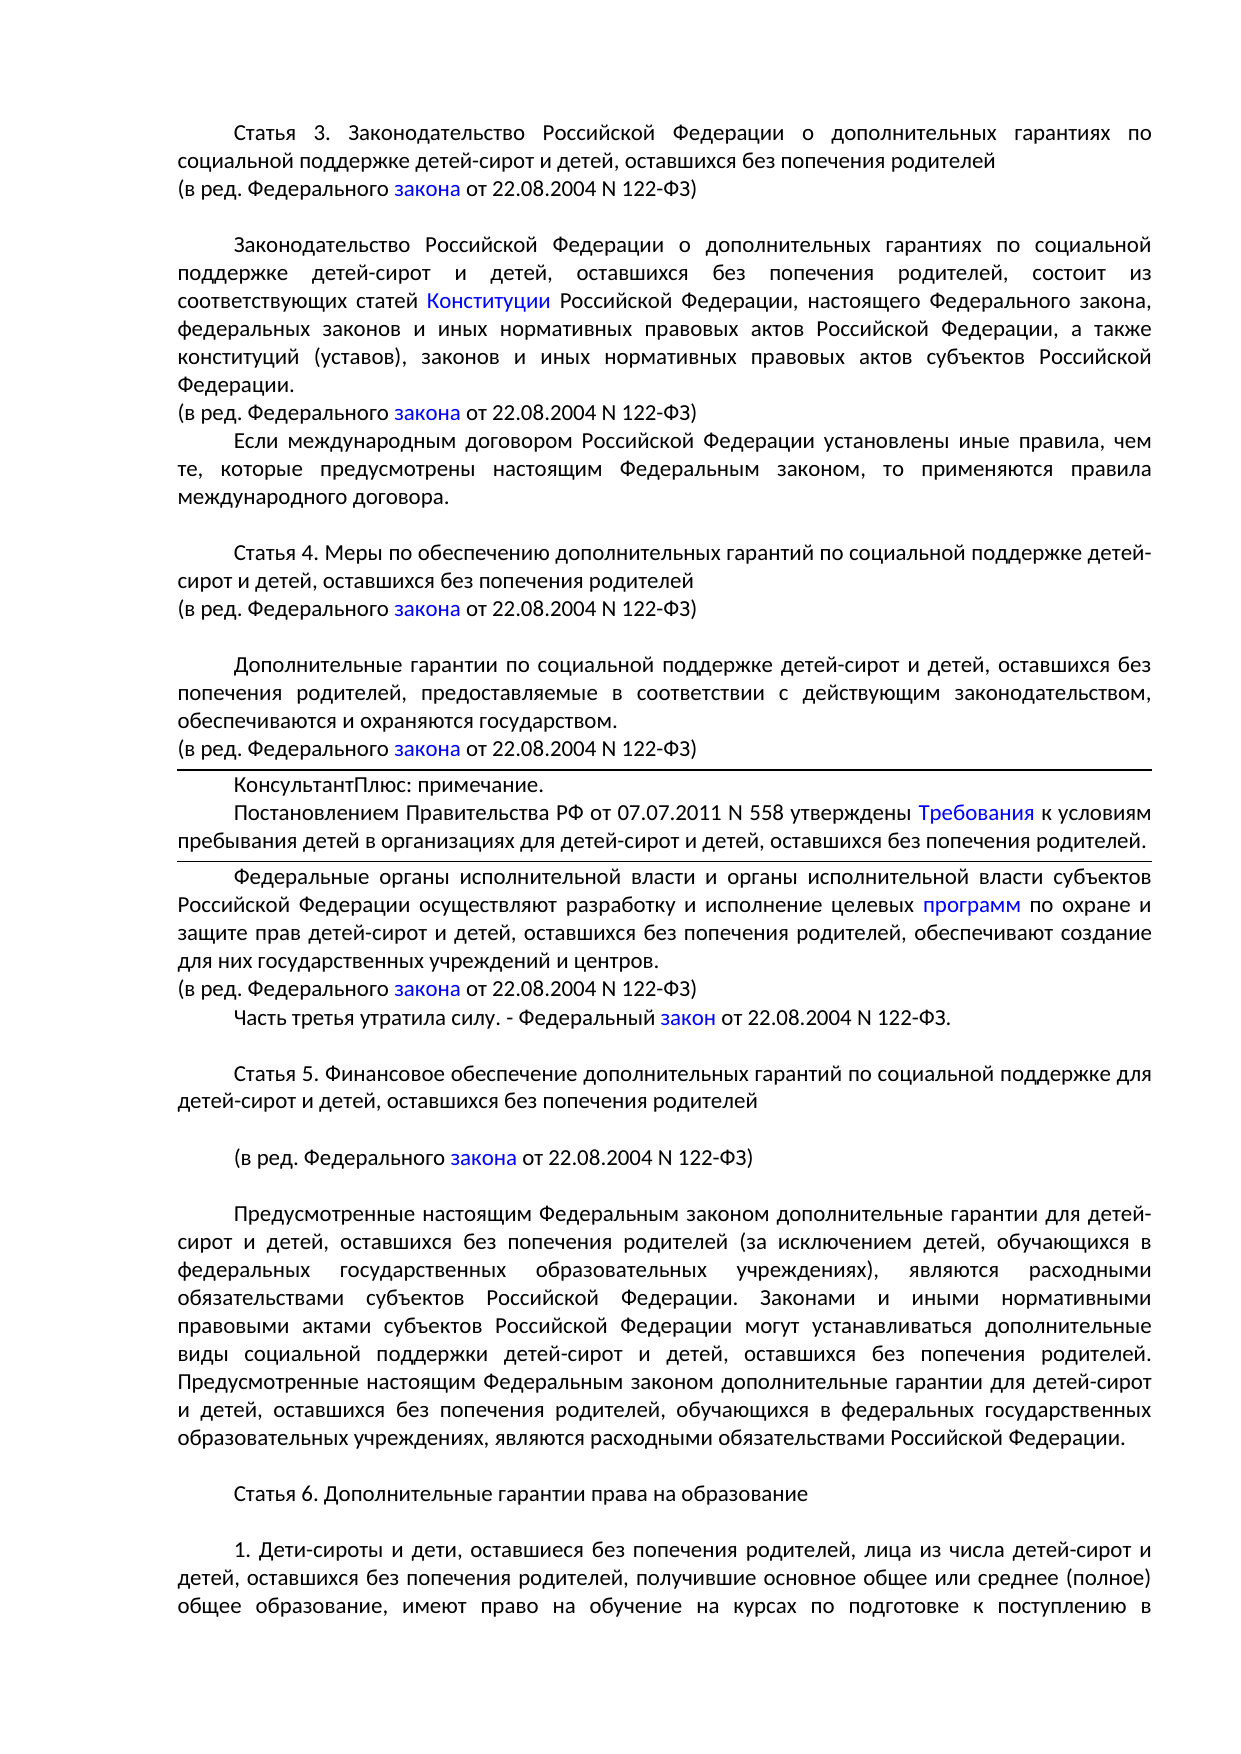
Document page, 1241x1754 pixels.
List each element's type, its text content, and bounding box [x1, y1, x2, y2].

text Дополнительные гарантии по социальной поддержке детей-сирот и детей, оставшихся без попечения родителей, предоставляемые в соответствии с действующим законодательством, обеспечиваются и охраняются государством. [177, 651, 1152, 734]
text (в ред. Федерального закона от 22.08.2004 N 122-ФЗ) [177, 734, 1152, 763]
text Статья 6. Дополнительные гарантии права на образование [177, 1479, 1152, 1507]
text Законодательство Российской Федерации о дополнительных гарантиях по социальной поддержке детей-сирот и детей, оставшихся без попечения родителей, состоит из соответствующих статей Конституции Российской Федерации, настоящего Федерального закона, федеральных законов и иных нормативных правовых актов Российской Федерации, а также конституций (уставов), законов и иных нормативных правовых актов субъектов Российской Федерации. [177, 230, 1152, 398]
text Федеральные органы исполнительной власти и органы исполнительной власти субъектов Российской Федерации осуществляют разработку и исполнение целевых программ по охране и защите прав детей-сирот и детей, оставшихся без попечения родителей, обеспечивают создание для них государственных учреждений и центров. [177, 862, 1152, 974]
text (в ред. Федерального закона от 22.08.2004 N 122-ФЗ) [177, 174, 1152, 202]
text Статья 4. Меры по обеспечению дополнительных гарантий по социальной поддержке детей-сирот и детей, оставшихся без попечения родителей [177, 538, 1152, 594]
text (в ред. Федерального закона от 22.08.2004 N 122-ФЗ) [177, 398, 1152, 426]
text Часть третья утратила силу. - Федеральный закон от 22.08.2004 N 122-ФЗ. [177, 1003, 1152, 1031]
text Предусмотренные настоящим Федеральным законом дополнительные гарантии для детей-сирот и детей, оставшихся без попечения родителей (за исключением детей, обучающихся в федеральных государственных образовательных учреждениях), являются расходными обязательствами субъектов Российской Федерации. Законами и иными нормативными правовыми актами субъектов Российской Федерации могут устанавливаться дополнительные виды социальной поддержки детей-сирот и детей, оставшихся без попечения родителей. Предусмотренные настоящим Федеральным законом дополнительные гарантии для детей-сирот и детей, оставшихся без попечения родителей, обучающихся в федеральных государственных образовательных учреждениях, являются расходными обязательствами Российской Федерации. [177, 1199, 1152, 1451]
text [177, 1535, 1152, 1619]
text (в ред. Федерального закона от 22.08.2004 N 122-ФЗ) [177, 974, 1152, 1003]
text Постановлением Правительства РФ от 07.07.2011 N 558 утверждены Требования к условиям пребывания детей в организациях для детей-сирот и детей, оставшихся без попечения родителей. [177, 798, 1152, 854]
text КонсультантПлюс: примечание. [177, 771, 1152, 798]
text Статья 5. Финансовое обеспечение дополнительных гарантий по социальной поддержке для детей-сирот и детей, оставшихся без попечения родителей [177, 1059, 1152, 1115]
text (в ред. Федерального закона от 22.08.2004 N 122-ФЗ) [177, 1143, 1152, 1171]
text Статья 3. Законодательство Российской Федерации о дополнительных гарантиях по социальной поддержке детей-сирот и детей, оставшихся без попечения родителей [177, 118, 1152, 174]
text Если международным договором Российской Федерации установлены иные правила, чем те, которые предусмотрены настоящим Федеральным законом, то применяются правила международного договора. [177, 426, 1152, 510]
text (в ред. Федерального закона от 22.08.2004 N 122-ФЗ) [177, 594, 1152, 622]
